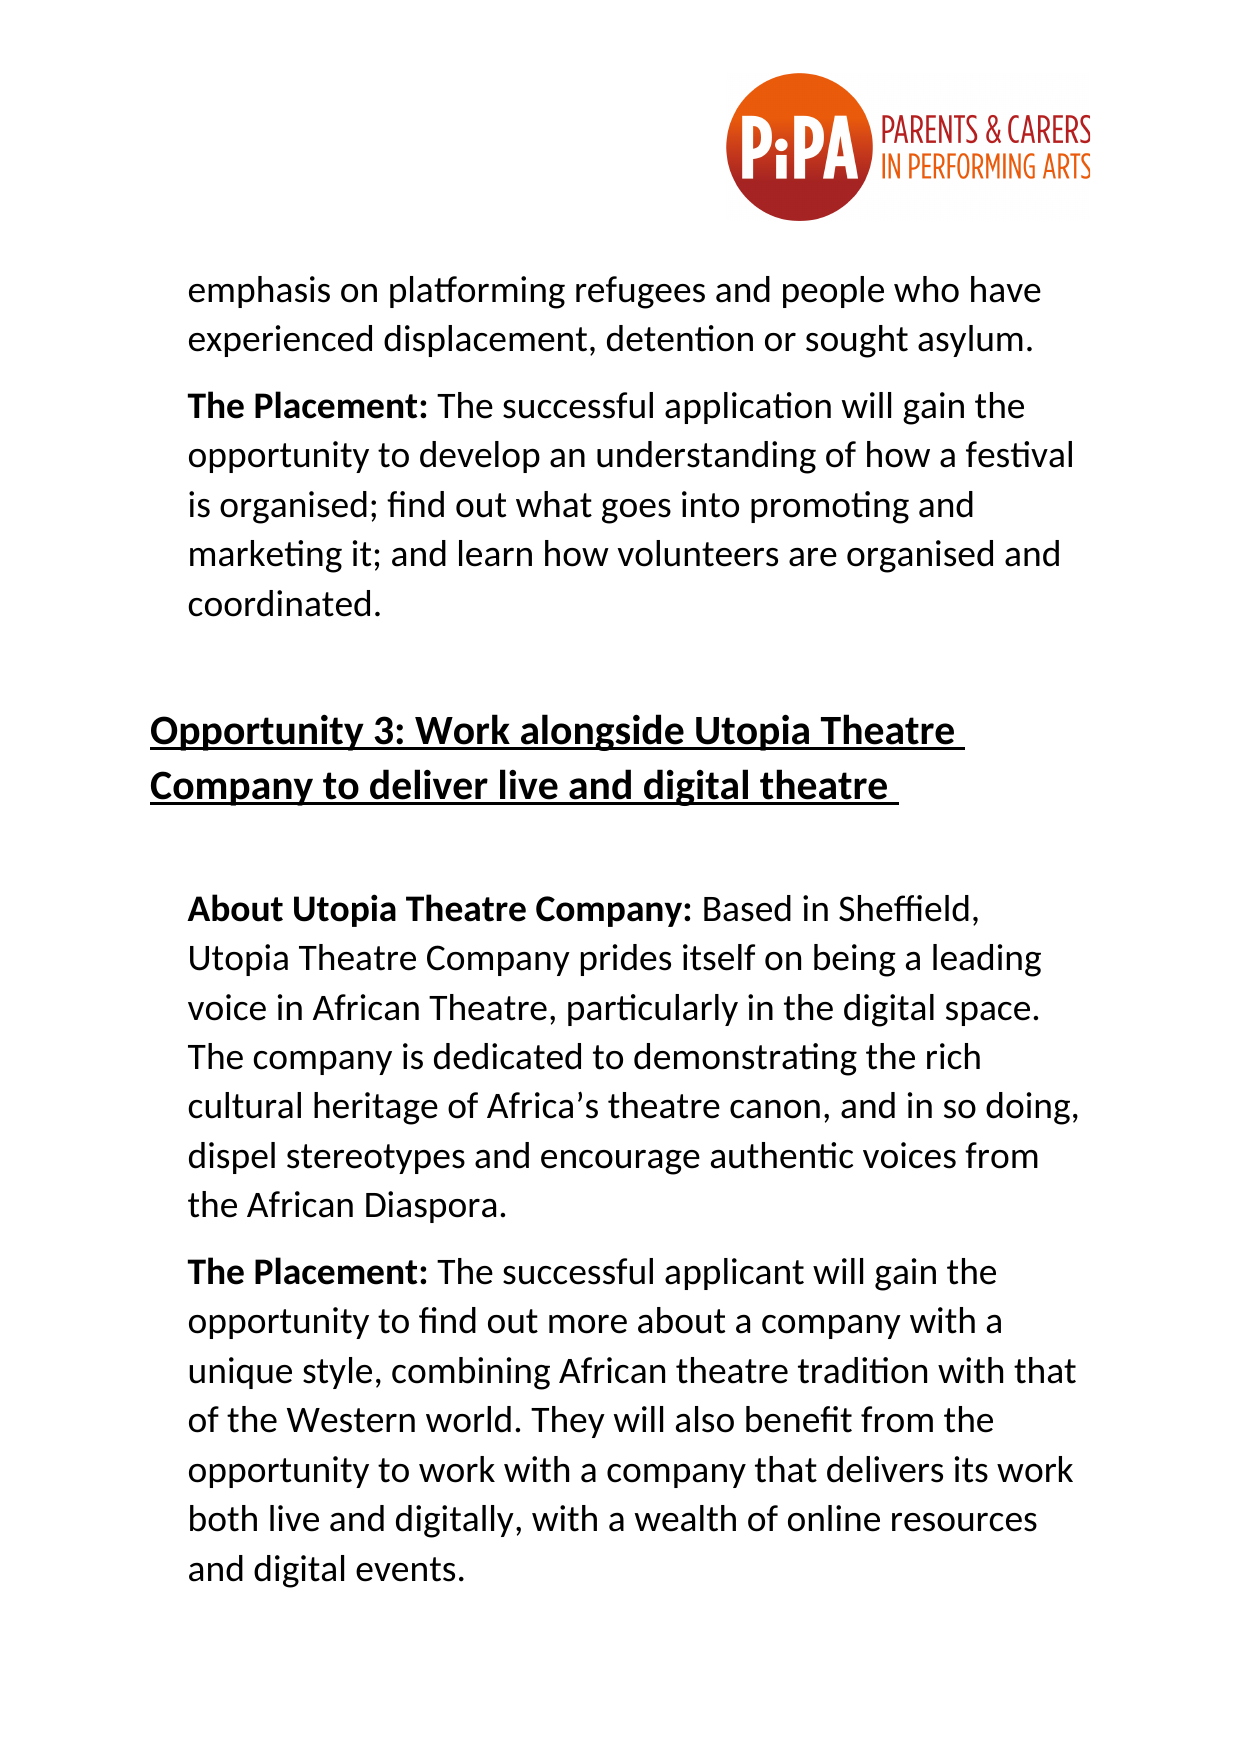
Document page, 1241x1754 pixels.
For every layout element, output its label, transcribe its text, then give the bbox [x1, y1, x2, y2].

text The Placement: The successful application will gain the opportunity to develop an understanding of how a festival is organised; find out what goes into promoting and marketing it; and learn how volunteers are organised and coordinated. [187, 382, 1090, 625]
picture [726, 73, 1091, 221]
subtitle Opportunity 3: Work alongside Utopia Theatre Company to deliver live and digital theatre [150, 704, 1090, 810]
text About Utopia Theatre Company: Based in Sheffield, Utopia Theatre Company prides itself on being a leading voice in African Theatre, particularly in the digital space. The company is dedicated to demonstrating the rich cultural heritage of Africa’s theatre canon, and in so doing, dispel stereotypes and encourage authentic voices from the African Diaspora. [187, 884, 1090, 1227]
text The Placement: The successful applicant will gain the opportunity to find out more about a company with a unique style, combining African theatre tradition with that of the Western world. They will also benefit from the opportunity to work with a company that delivers its work both live and digitally, with a wealth of online resources and digital events. [187, 1248, 1090, 1590]
